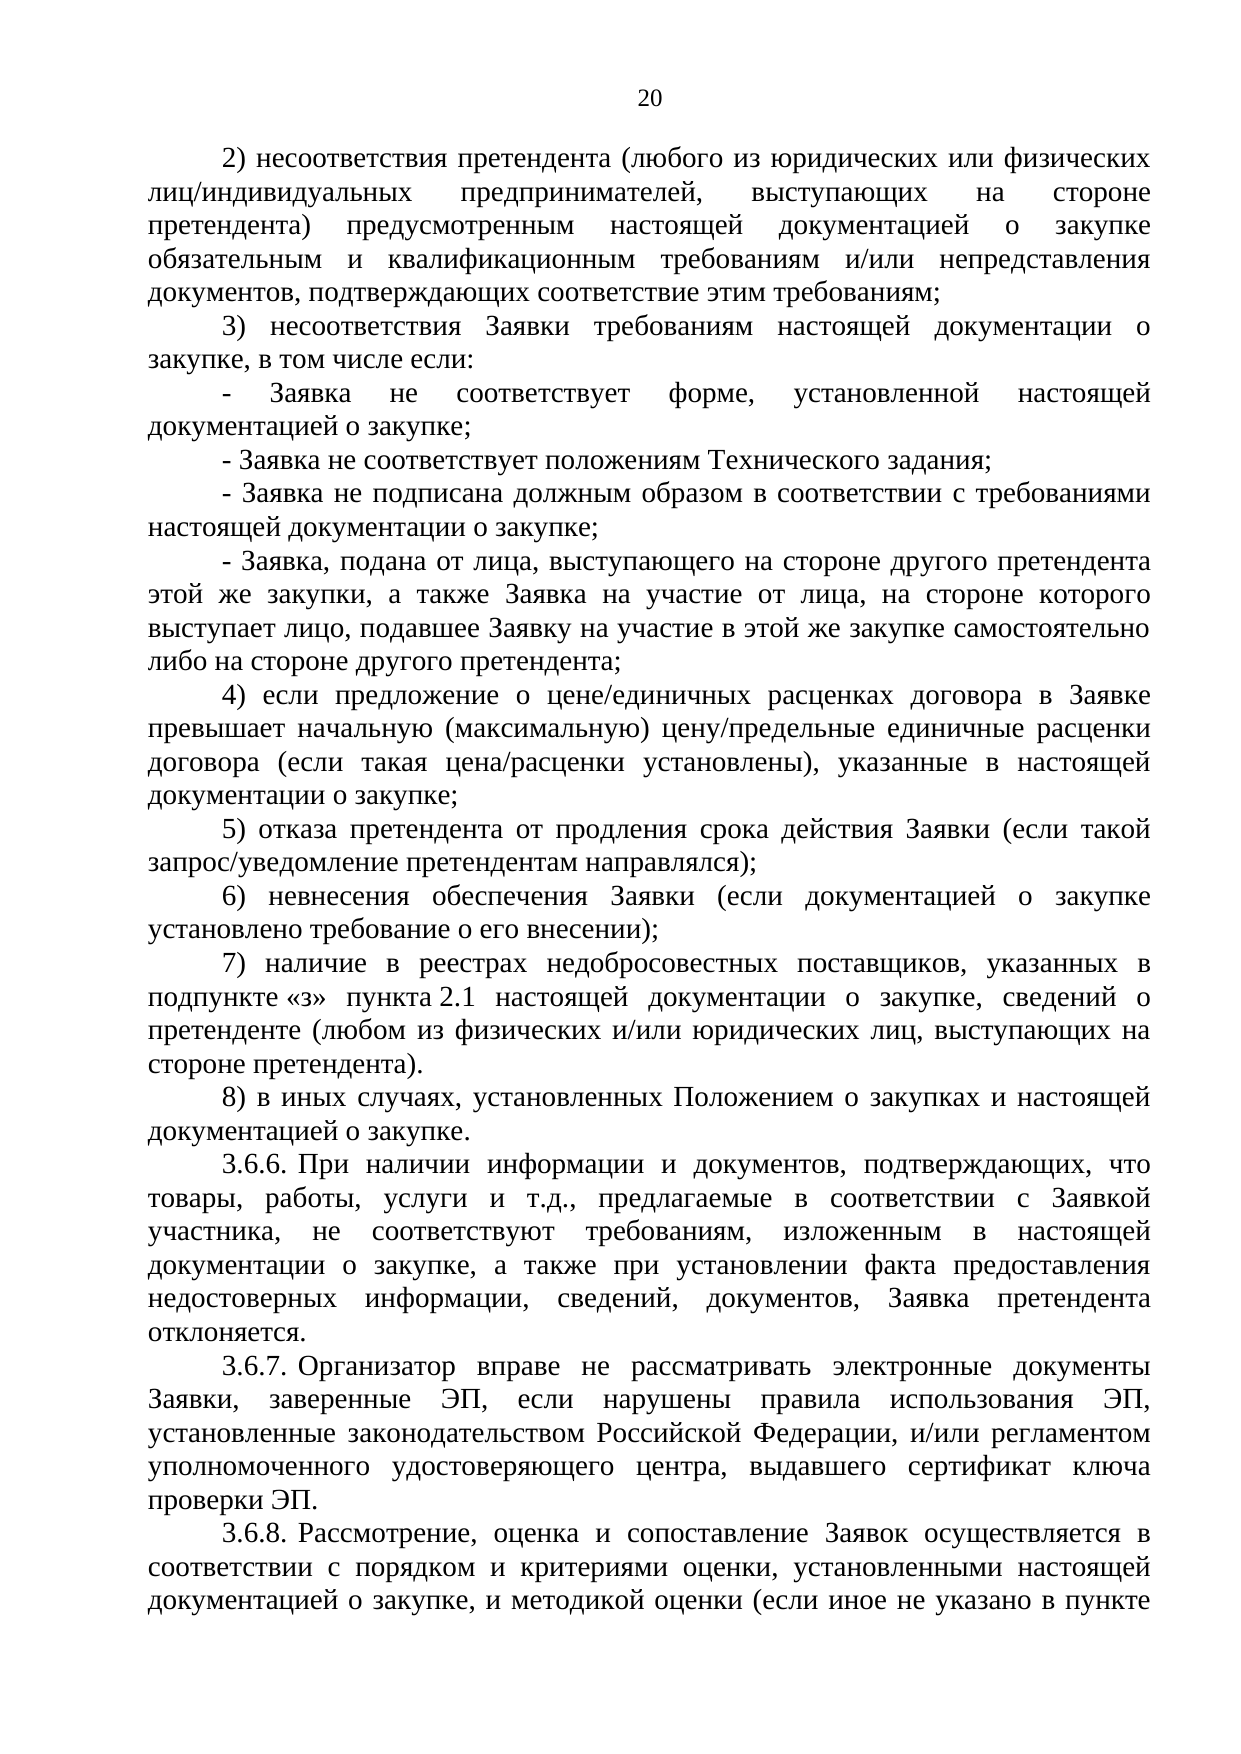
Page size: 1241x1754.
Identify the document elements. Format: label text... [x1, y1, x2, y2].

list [148, 1515, 1152, 1616]
text 3) несоответствия Заявки требованиям настоящей документации о закупке, в том числе если: [148, 308, 1152, 375]
text 5) отказа претендента от продления срока действия Заявки (если такой запрос/уведомление претендентам направлялся); [148, 811, 1152, 878]
text 8) в иных случаях, установленных Положением о закупках и настоящей документацией о закупке. [148, 1079, 1152, 1146]
text - Заявка не соответствует положениям Технического задания; [148, 442, 1152, 476]
list Организатор вправе не рассматривать электронные документы Заявки, заверенные ЭП, если нарушены правила использования ЭП, установленные законодательством Российской Федерации, и/или регламентом уполномоченного удостоверяющего центра, выдавшего сертификат ключа проверки ЭП. [148, 1348, 1152, 1515]
text - Заявка не соответствует форме, установленной настоящей документацией о закупке; [148, 375, 1152, 442]
list При наличии информации и документов, подтверждающих, что товары, работы, услуги и т.д., предлагаемые в соответствии с Заявкой участника, не соответствуют требованиям, изложенным в настоящей документации о закупке, а также при установлении факта предоставления недостоверных информации, сведений, документов, Заявка претендента отклоняется. [148, 1146, 1152, 1348]
text 7) наличие в реестрах недобросовестных поставщиков, указанных в подпункте «з» пункта 2.1 настоящей документации о закупке, сведений о претенденте (любом из физических и/или юридических лиц, выступающих на стороне претендента). [148, 945, 1152, 1079]
text - Заявка не подписана должным образом в соответствии с требованиями настоящей документации о закупке; [148, 476, 1152, 543]
text 4) если предложение о цене/единичных расценках договора в Заявке превышает начальную (максимальную) цену/предельные единичные расценки договора (если такая цена/расценки установлены), указанные в настоящей документации о закупке; [148, 677, 1152, 811]
text - Заявка, подана от лица, выступающего на стороне другого претендента этой же закупки, а также Заявка на участие от лица, на стороне которого выступает лицо, подавшее Заявку на участие в этой же закупке самостоятельно либо на стороне другого претендента; [148, 543, 1152, 677]
text 6) невнесения обеспечения Заявки (если документацией о закупке установлено требование о его внесении); [148, 878, 1152, 945]
text 2) несоответствия претендента (любого из юридических или физических лиц/индивидуальных предпринимателей, выступающих на стороне претендента) предусмотренным настоящей документацией о закупке обязательным и квалификационным требованиям и/или непредставления документов, подтверждающих соответствие этим требованиям; [148, 140, 1152, 308]
